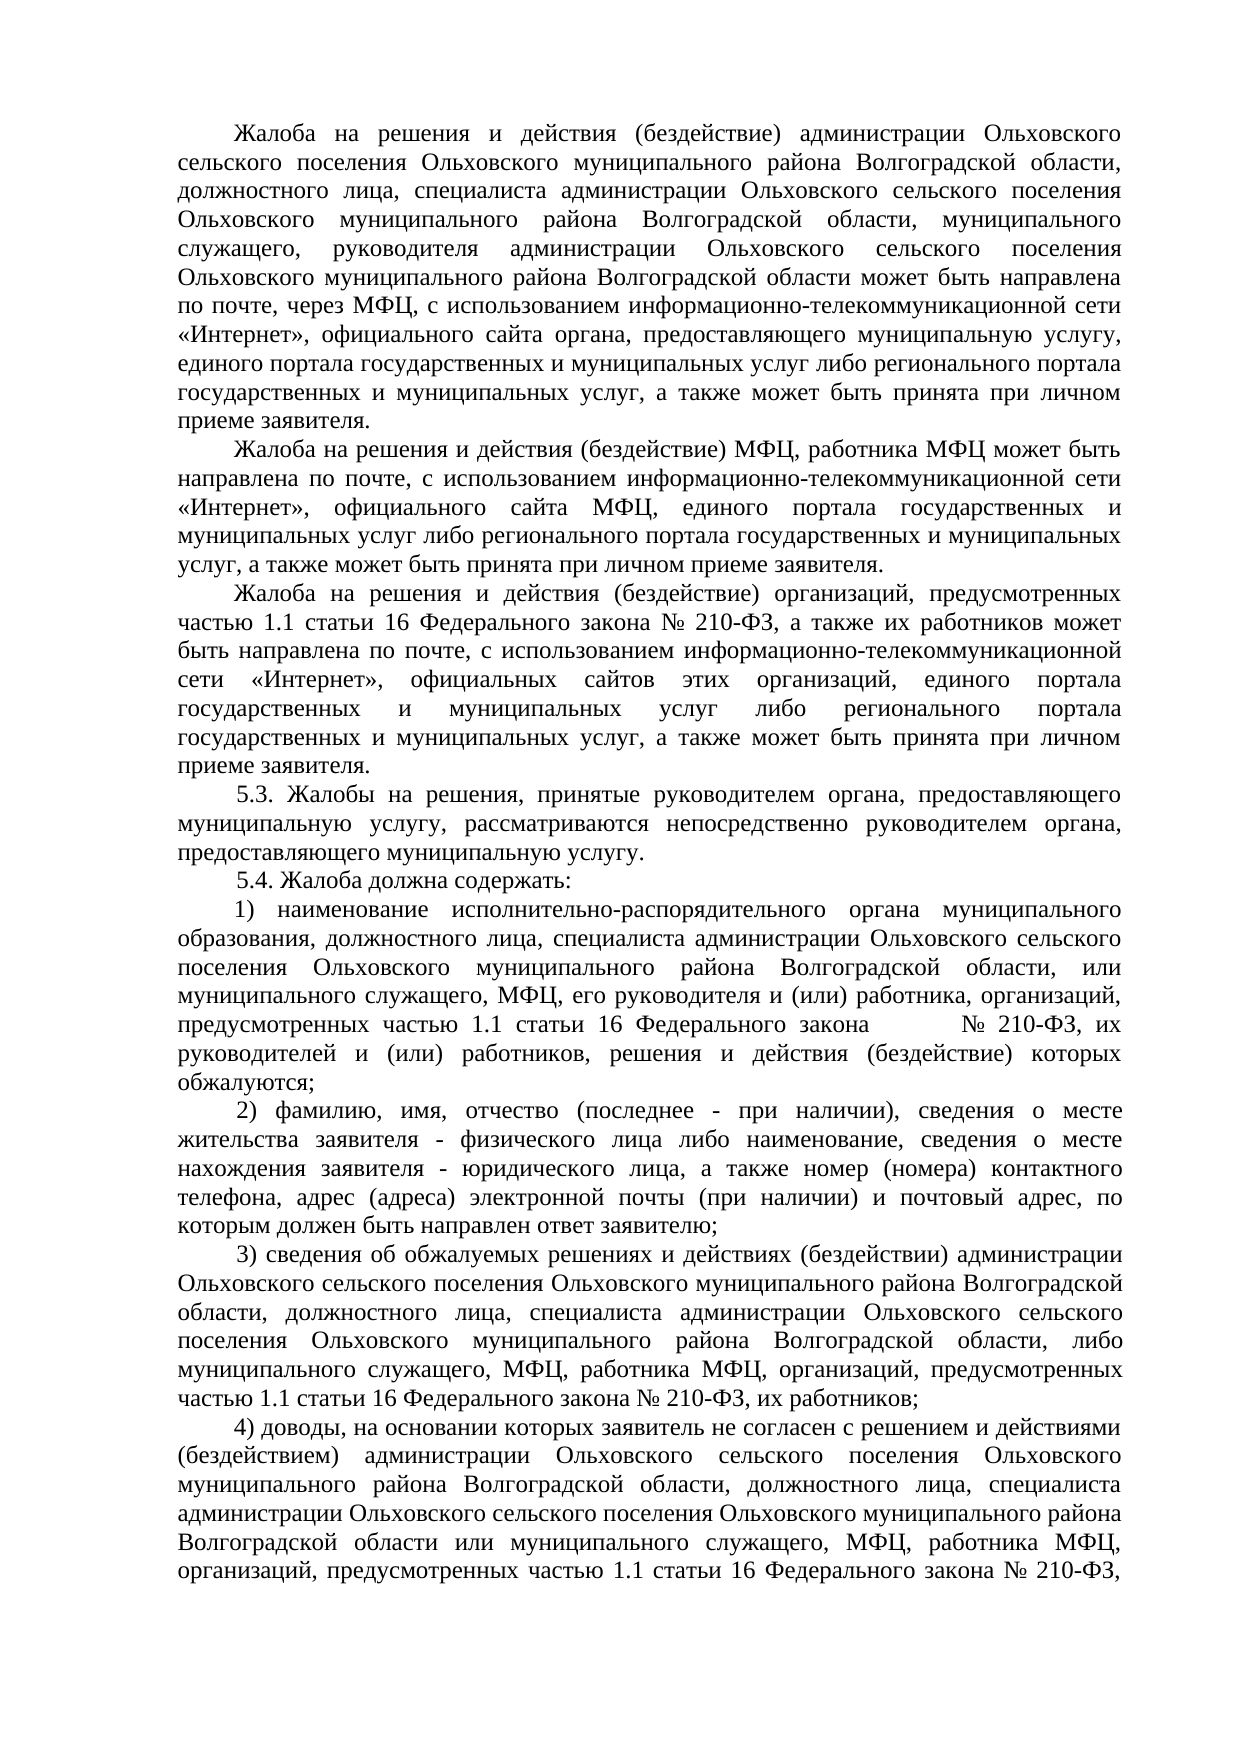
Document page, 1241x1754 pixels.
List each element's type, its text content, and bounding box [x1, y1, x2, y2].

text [177, 1412, 1122, 1584]
text 5.4. Жалоба должна содержать: [177, 866, 1124, 894]
text 2) фамилию, имя, отчество (последнее - при наличии), сведения о месте жительства заявителя - физического лица либо наименование, сведения о месте нахождения заявителя - юридического лица, а также номер (номера) контактного телефона, адрес (адреса) электронной почты (при наличии) и почтовый адрес, по которым должен быть направлен ответ заявителю; [177, 1096, 1124, 1239]
text 1) наименование исполнительно-распорядительного органа муниципального образования, должностного лица, специалиста администрации Ольховского сельского поселения Ольховского муниципального района Волгоградской области, или муниципального служащего, МФЦ, его руководителя и (или) работника, организаций, предусмотренных частью 1.1 статьи 16 Федерального закона № 210-ФЗ, их руководителей и (или) работников, решения и действия (бездействие) которых обжалуются; [177, 894, 1122, 1096]
text Жалоба на решения и действия (бездействие) организаций, предусмотренных частью 1.1 статьи 16 Федерального закона № 210-ФЗ, а также их работников может быть направлена по почте, с использованием информационно-телекоммуникационной сети «Интернет», официальных сайтов этих организаций, единого портала государственных и муниципальных услуг либо регионального портала государственных и муниципальных услуг, а также может быть принята при личном приеме заявителя. [177, 578, 1122, 779]
text 3) сведения об обжалуемых решениях и действиях (бездействии) администрации Ольховского сельского поселения Ольховского муниципального района Волгоградской области, должностного лица, специалиста администрации Ольховского сельского поселения Ольховского муниципального района Волгоградской области, либо муниципального служащего, МФЦ, работника МФЦ, организаций, предусмотренных частью 1.1 статьи 16 Федерального закона № 210-ФЗ, их работников; [177, 1239, 1124, 1412]
text Жалоба на решения и действия (бездействие) МФЦ, работника МФЦ может быть направлена по почте, с использованием информационно-телекоммуникационной сети «Интернет», официального сайта МФЦ, единого портала государственных и муниципальных услуг либо регионального портала государственных и муниципальных услуг, а также может быть принята при личном приеме заявителя. [177, 434, 1122, 578]
text 5.3. Жалобы на решения, принятые руководителем органа, предоставляющего муниципальную услугу, рассматриваются непосредственно руководителем органа, предоставляющего муниципальную услугу. [177, 779, 1122, 866]
text Жалоба на решения и действия (бездействие) администрации Ольховского сельского поселения Ольховского муниципального района Волгоградской области, должностного лица, специалиста администрации Ольховского сельского поселения Ольховского муниципального района Волгоградской области, муниципального служащего, руководителя администрации Ольховского сельского поселения Ольховского муниципального района Волгоградской области может быть направлена по почте, через МФЦ, с использованием информационно-телекоммуникационной сети «Интернет», официального сайта органа, предоставляющего муниципальную услугу, единого портала государственных и муниципальных услуг либо регионального портала государственных и муниципальных услуг, а также может быть принята при личном приеме заявителя. [177, 118, 1122, 434]
